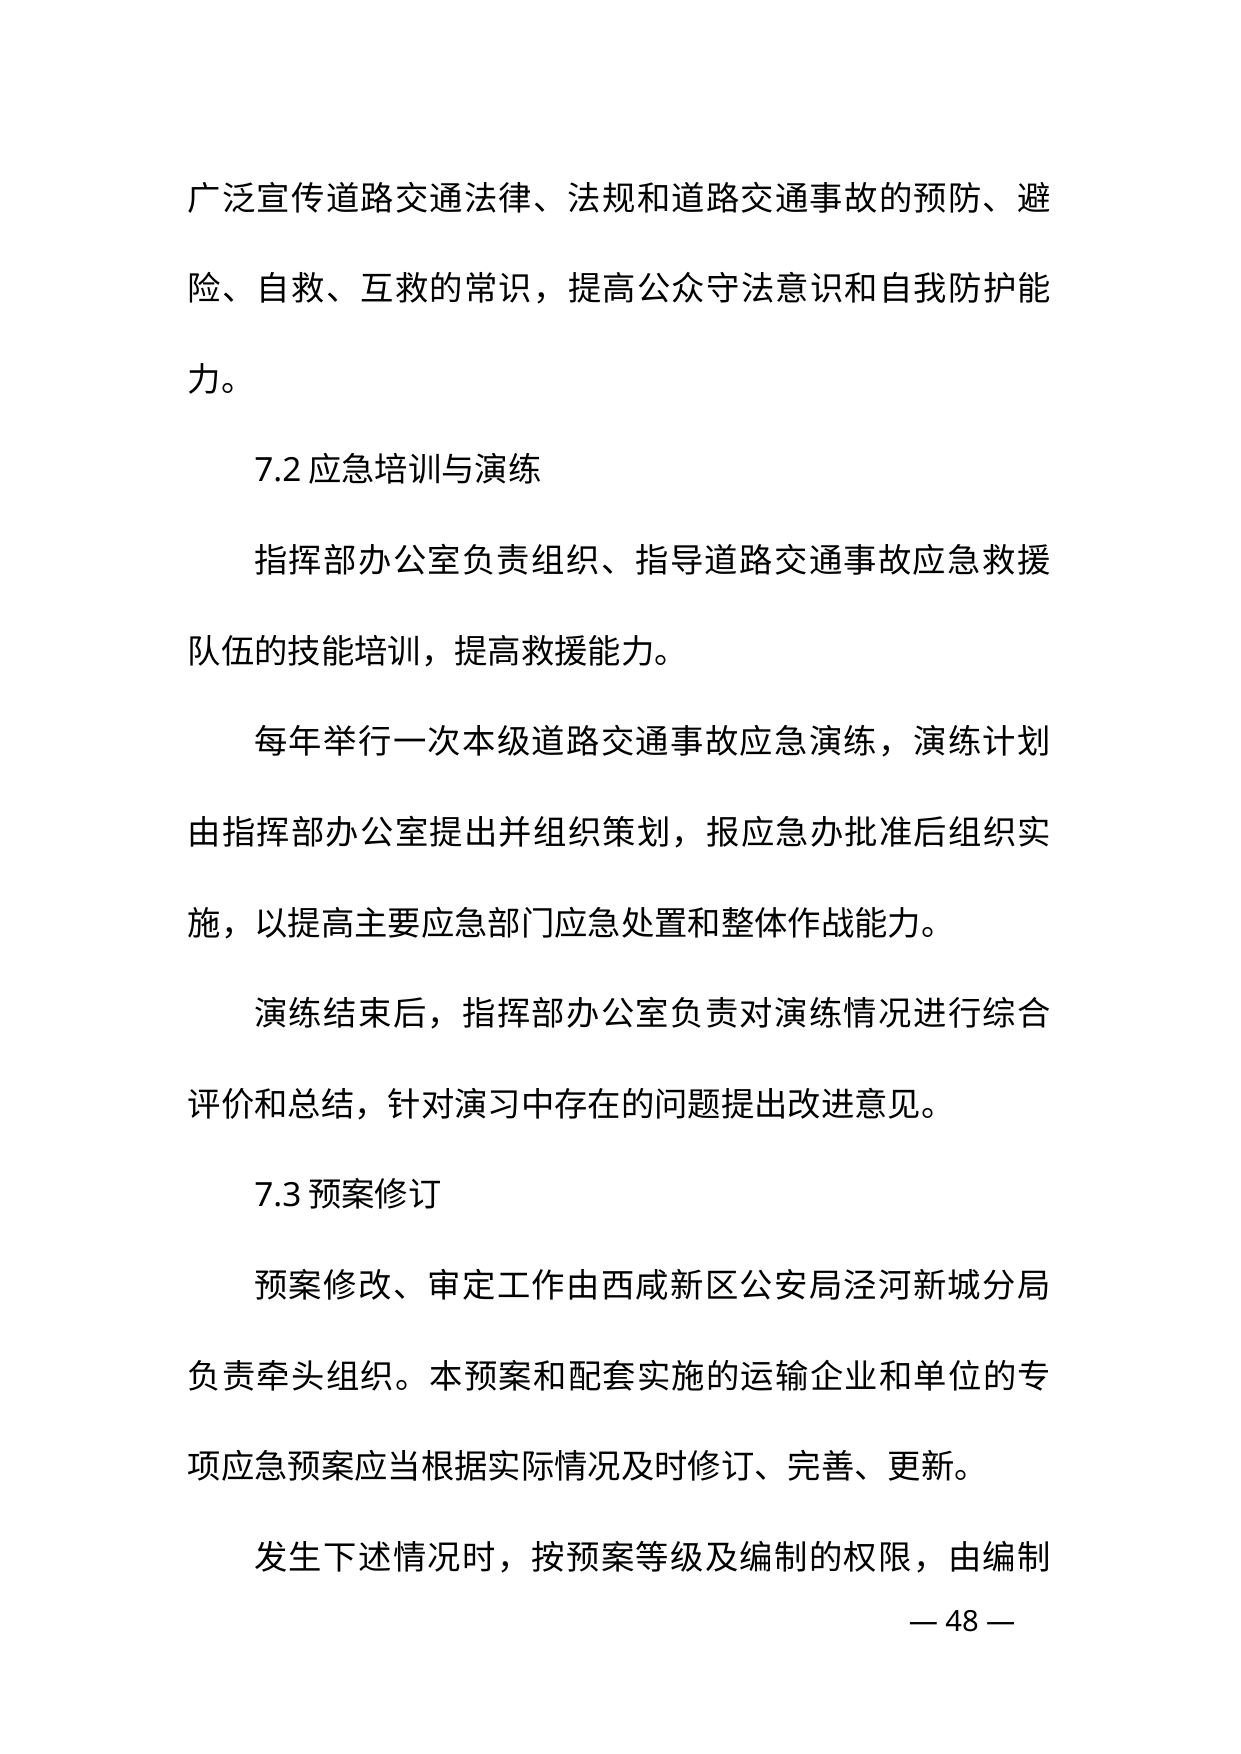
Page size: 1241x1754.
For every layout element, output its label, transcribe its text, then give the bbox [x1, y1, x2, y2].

text 每年举行一次本级道路交通事故应急演练，演练计划由指挥部办公室提出并组织策划，报应急办批准后组织实施，以提高主要应急部门应急处置和整体作战能力。 [187, 694, 1053, 966]
subtitle 7.3预案修订 [187, 1147, 1053, 1238]
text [187, 1509, 1053, 1600]
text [187, 150, 1053, 422]
text 演练结束后，指挥部办公室负责对演练情况进行综合评价和总结，针对演习中存在的问题提出改进意见。 [187, 966, 1053, 1147]
subtitle 7.2应急培训与演练 [187, 422, 1053, 513]
text 预案修改、审定工作由西咸新区公安局泾河新城分局负责牵头组织。本预案和配套实施的运输企业和单位的专项应急预案应当根据实际情况及时修订、完善、更新。 [187, 1238, 1053, 1509]
text 指挥部办公室负责组织、指导道路交通事故应急救援队伍的技能培训，提高救援能力。 [187, 513, 1053, 694]
